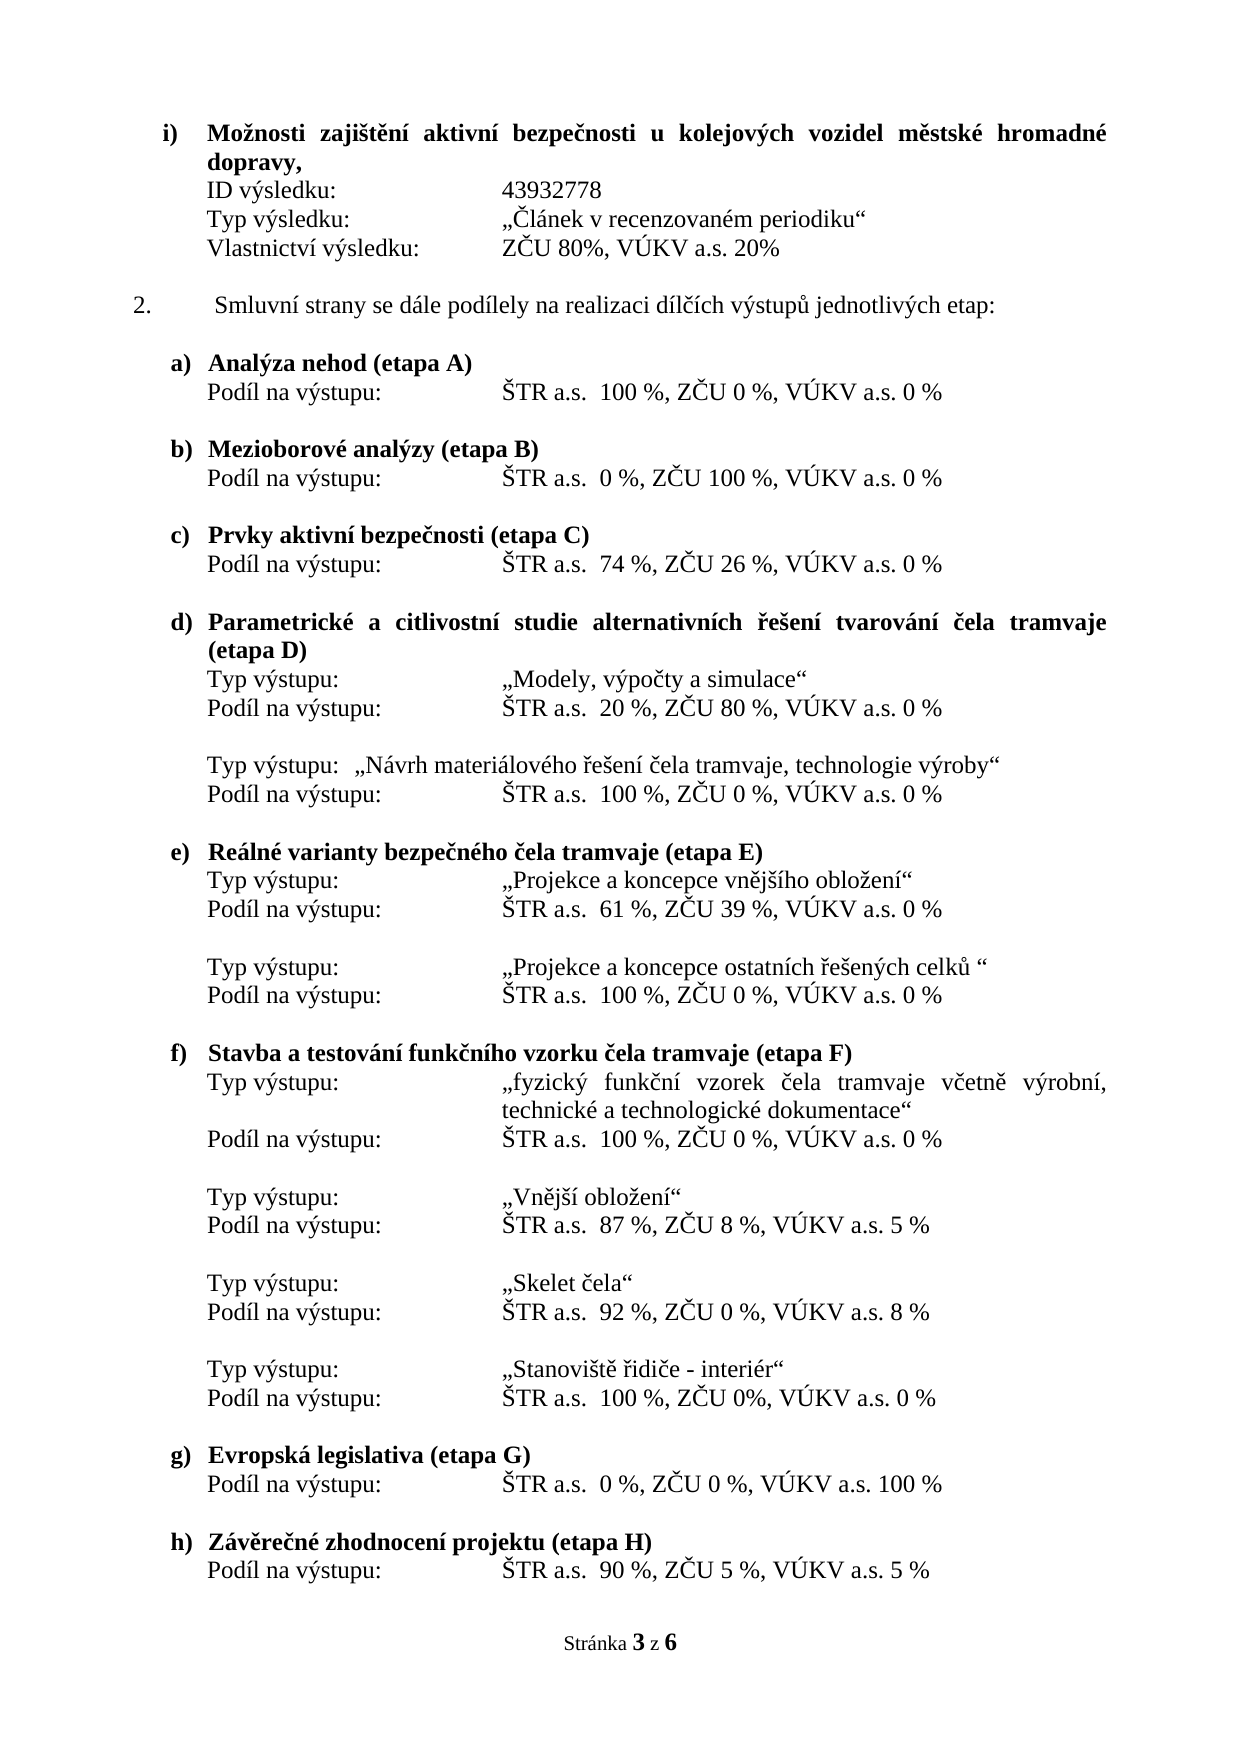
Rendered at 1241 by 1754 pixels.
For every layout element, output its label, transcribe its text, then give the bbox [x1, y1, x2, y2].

text Typ výstupu: „Skelet čela“ [207, 1268, 1107, 1297]
text Typ výstupu: „Stanoviště řidiče - interiér“ [207, 1354, 1107, 1383]
list Stavba a testování funkčního vzorku čela tramvaje (etapa F) [170, 1038, 1107, 1067]
list Prvky aktivní bezpečnosti (etapa C) [170, 521, 1107, 549]
list Parametrické a citlivostní studie alternativních řešení tvarování čela tramvaje (etapa D) [170, 607, 1107, 664]
text Typ výstupu: „Modely, výpočty a simulace“ [207, 664, 1107, 693]
list Podíl na výstupu: ŠTR a.s. 92 %, ZČU 0 %, VÚKV a.s. 8 % [207, 1297, 1107, 1326]
text Typ výstupu: „fyzický funkční vzorek čela tramvaje včetně výrobní, technické a technologické dokumentace“ [207, 1067, 1107, 1124]
text Vlastnictví výsledku: ZČU 80%, VÚKV a.s. 20% [206, 233, 1107, 262]
list Závěrečné zhodnocení projektu (etapa H) [170, 1527, 1107, 1556]
text Typ výstupu: „Projekce a koncepce vnějšího obložení“ [133, 866, 1107, 894]
list Smluvní strany se dále podílely na realizaci dílčích výstupů jednotlivých etap: [133, 291, 1107, 319]
list Podíl na výstupu: ŠTR a.s. 0 %, ZČU 0 %, VÚKV a.s. 100 % [207, 1469, 1107, 1498]
list Podíl na výstupu: ŠTR a.s. 100 %, ZČU 0 %, VÚKV a.s. 0 % [207, 779, 1107, 808]
list Podíl na výstupu: ŠTR a.s. 87 %, ZČU 8 %, VÚKV a.s. 5 % [207, 1211, 1107, 1239]
list Podíl na výstupu: ŠTR a.s. 100 %, ZČU 0 %, VÚKV a.s. 0 % [207, 1124, 1107, 1153]
list Podíl na výstupu: ŠTR a.s. 0 %, ZČU 100 %, VÚKV a.s. 0 % [207, 463, 1107, 492]
list Podíl na výstupu: ŠTR a.s. 61 %, ZČU 39 %, VÚKV a.s. 0 % [207, 894, 1107, 923]
list Podíl na výstupu: ŠTR a.s. 100 %, ZČU 0 %, VÚKV a.s. 0 % [207, 981, 1107, 1009]
list Podíl na výstupu: ŠTR a.s. 100 %, ZČU 0%, VÚKV a.s. 0 % [207, 1383, 1107, 1412]
text Typ výstupu: „Návrh materiálového řešení čela tramvaje, technologie výroby“ [207, 751, 1107, 779]
list Mezioborové analýzy (etapa B) [170, 434, 1107, 463]
list Analýza nehod (etapa A) [170, 348, 1107, 377]
list Podíl na výstupu: ŠTR a.s. 100 %, ZČU 0 %, VÚKV a.s. 0 % [207, 377, 1107, 406]
list Reálné varianty bezpečného čela tramvaje (etapa E) [170, 837, 1107, 866]
list Podíl na výstupu: ŠTR a.s. 74 %, ZČU 26 %, VÚKV a.s. 0 % [207, 549, 1107, 578]
list Podíl na výstupu: ŠTR a.s. 20 %, ZČU 80 %, VÚKV a.s. 0 % [207, 693, 1107, 722]
text Typ výstupu: „Vnější obložení“ [207, 1182, 1107, 1211]
text Typ výstupu: „Projekce a koncepce ostatních řešených celků “ [133, 952, 1107, 981]
list Evropská legislativa (etapa G) [170, 1441, 1107, 1469]
list Podíl na výstupu: ŠTR a.s. 90 %, ZČU 5 %, VÚKV a.s. 5 % [207, 1556, 1107, 1584]
text ID výsledku: 43932778 [206, 176, 1107, 204]
list Možnosti zajištění aktivní bezpečnosti u kolejových vozidel městské hromadné dopravy, [162, 118, 1107, 176]
text Typ výsledku: „Článek v recenzovaném periodiku“ [206, 204, 1107, 233]
